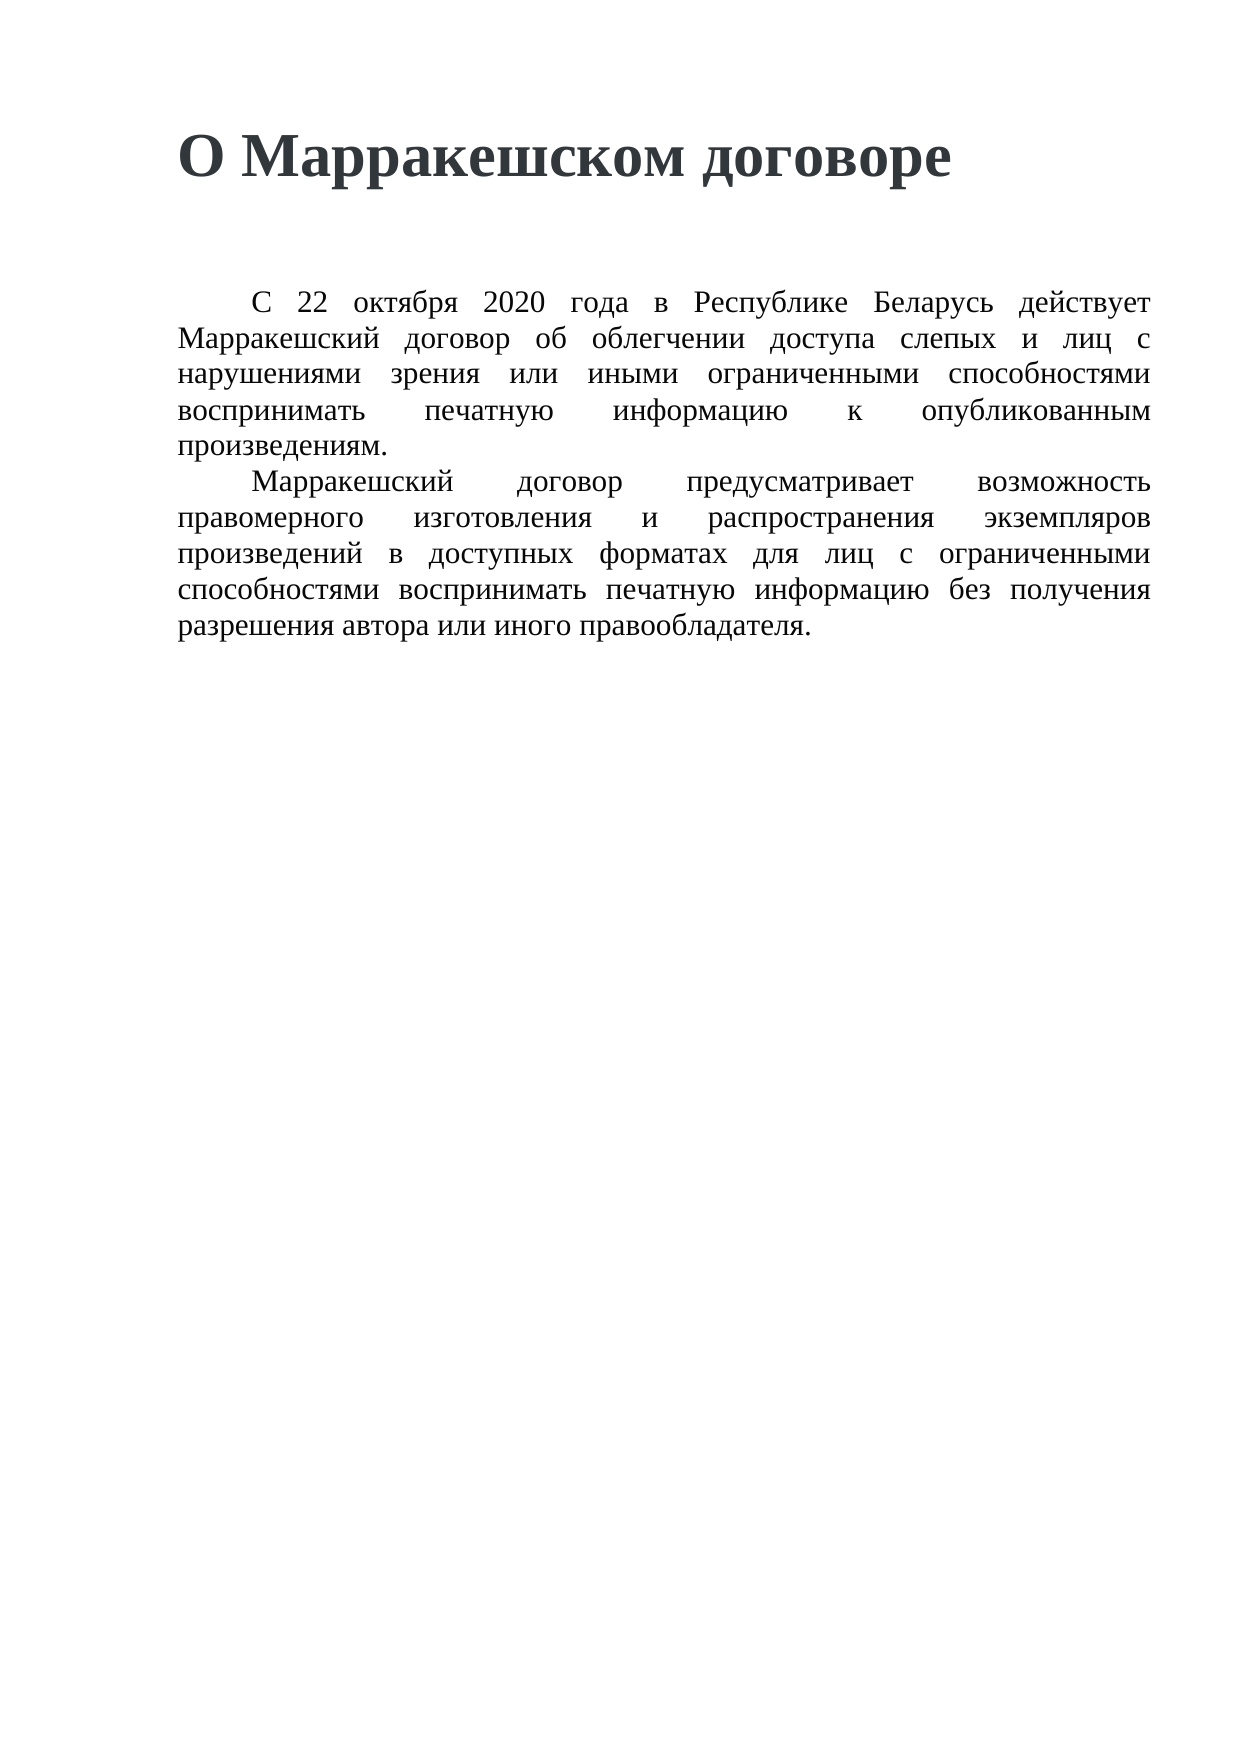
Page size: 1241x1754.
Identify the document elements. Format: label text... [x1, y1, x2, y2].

text О Марракешском договоре [177, 118, 1152, 190]
text С 22 октября 2020 года в Республике Беларусь действует Марракешский договор об облегчении доступа слепых и лиц с нарушениями зрения или иными ограниченными способностями воспринимать печатную информацию к опубликованным произведениям. Марракешский договор предусматривает возможность правомерного изготовления и распространения экземпляров произведений в доступных форматах для лиц с ограниченными способностями воспринимать печатную информацию без получения разрешения автора или иного правообладателя. [177, 283, 1152, 642]
